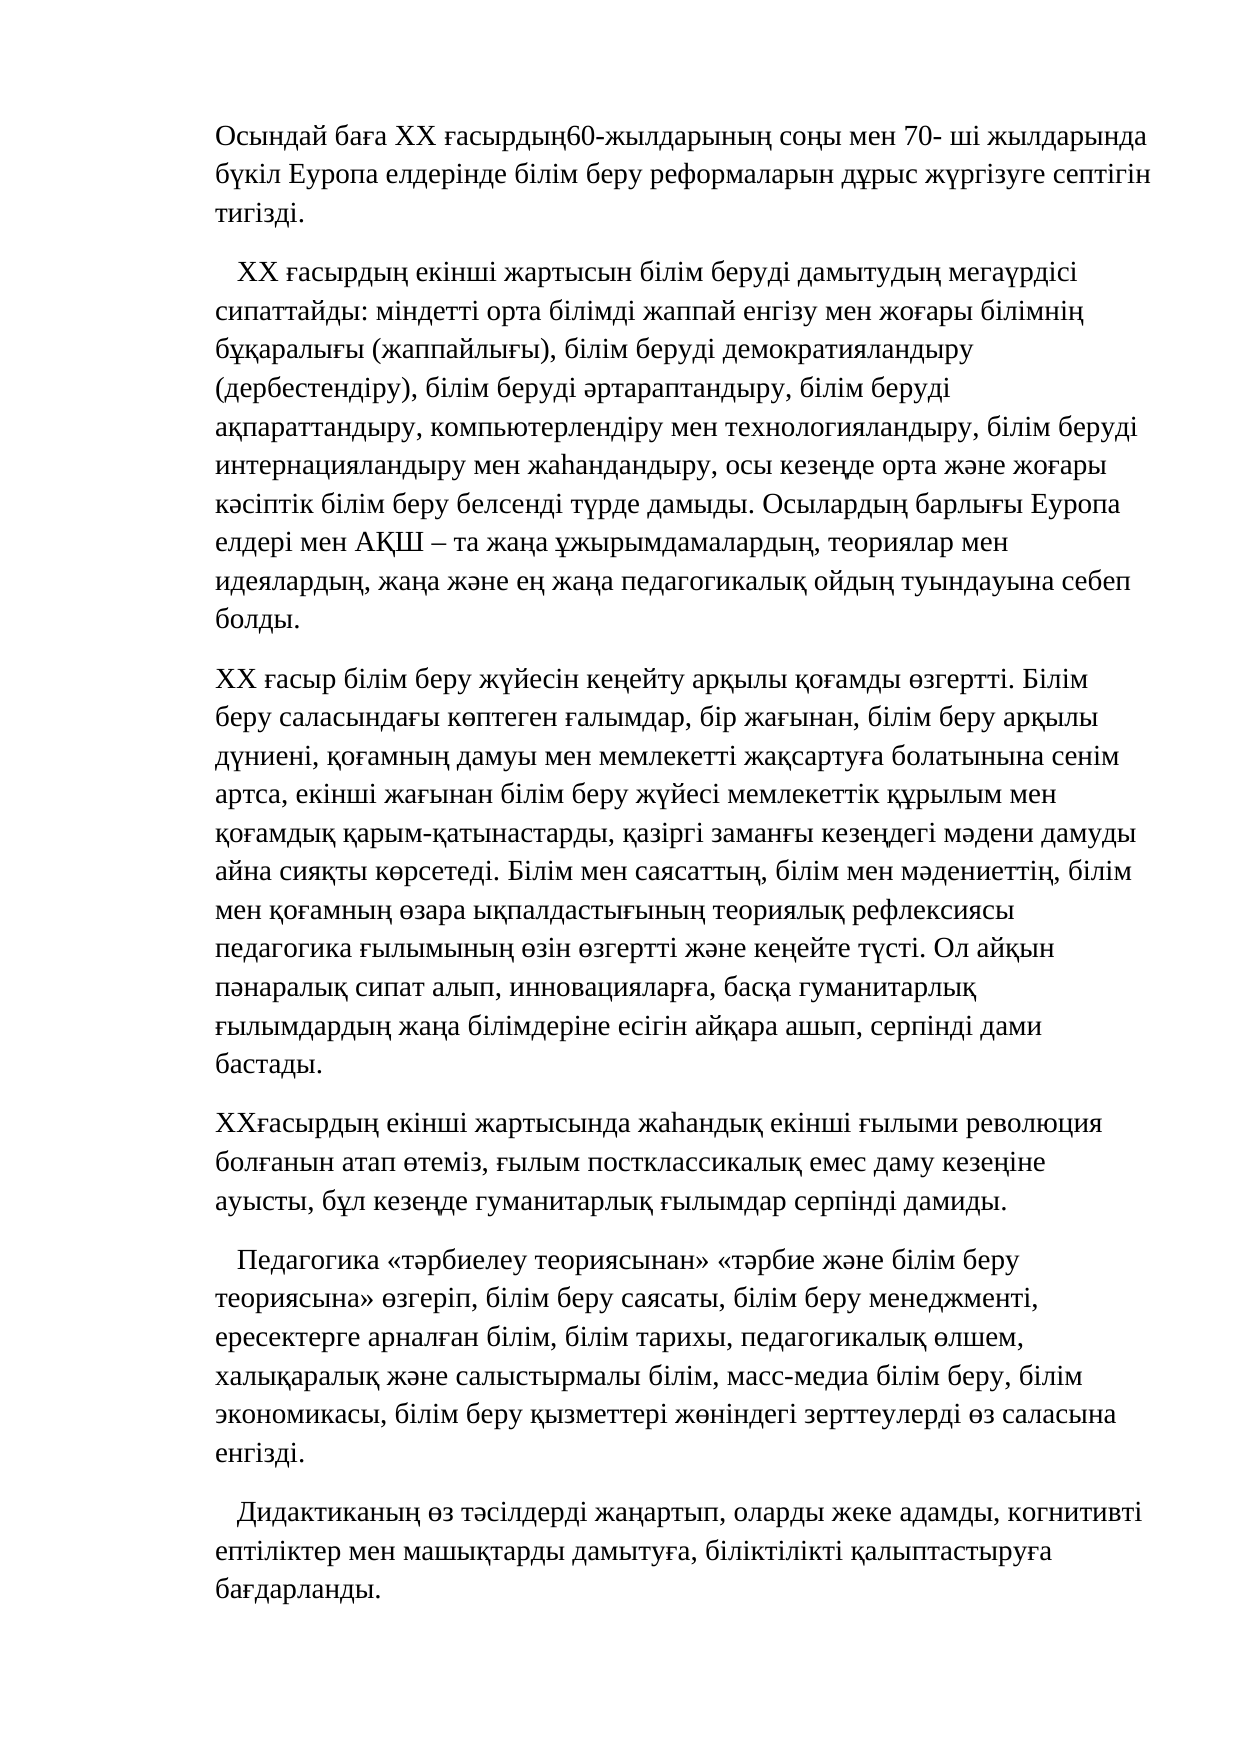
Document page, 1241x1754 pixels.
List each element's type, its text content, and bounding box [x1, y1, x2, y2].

text XX ғасырдың екінші жартысын білім беруді дамытудың мегаүрдісі сипаттайды: міндетті орта білімді жаппай енгізу мен жоғары білімнің бұқаралығы (жаппайлығы), білім беруді демократияландыру (дербестендіру), білім беруді әртараптандыру, білім беруді ақпараттандыру, компьютерлендіру мен технологияландыру, білім беруді интернацияландыру мен жаһандандыру, осы кезеңде орта және жоғары кәсіптік білім беру белсенді түрде дамыды. Осылардың барлығы Еуропа елдері мен АҚШ – та жаңа ұжырымдамалардың, теориялар мен идеялардың, жаңа және ең жаңа педагогикалық ойдың туындауына себеп болды. [215, 254, 1152, 635]
text XX ғасыр білім беру жүйесін кеңейту арқылы қоғамды өзгертті. Білім беру саласындағы көптеген ғалымдар, бір жағынан, білім беру арқылы дүниені, қоғамның дамуы мен мемлекетті жақсартуға болатынына сенім артса, екінші жағынан білім беру жүйесі мемлекеттік құрылым мен қоғамдық қарым-қатынастарды, қазіргі заманғы кезеңдегі мәдени дамуды айна сияқты көрсетеді. Білім мен саясаттың, білім мен мәдениеттің, білім мен қоғамның өзара ықпалдастығының теориялық рефлексиясы педагогика ғылымының өзін өзгертті және кеңейте түсті. Ол айқын пәнаралық сипат алып, инновацияларға, басқа гуманитарлық ғылымдардың жаңа білімдеріне есігін айқара ашып, серпінді дами бастады. [215, 661, 1152, 1080]
text Осындай баға XX ғасырдың60-жылдарының соңы мен 70- ші жылдарында бүкіл Еуропа елдерінде білім беру реформаларын дұрыс жүргізуге септігін тигізді. [215, 118, 1152, 229]
text XXғасырдың екінші жартысында жаһандық екінші ғылыми революция болғанын атап өтеміз, ғылым постклассикалық емес даму кезеңіне ауысты, бұл кезеңде гуманитарлық ғылымдар серпінді дамиды. [215, 1106, 1152, 1216]
text Педагогика «тәрбиелеу теориясынан» «тәрбие және білім беру теориясына» өзгеріп, білім беру саясаты, білім беру менеджменті, ересектерге арналған білім, білім тарихы, педагогикалық өлшем, халықаралық және салыстырмалы білім, масс-медиа білім беру, білім экономикасы, білім беру қызметтері жөніндегі зерттеулерді өз саласына енгізді. [215, 1242, 1152, 1468]
text Дидактиканың өз тәсілдерді жаңартып, оларды жеке адамды, когнитивті ептіліктер мен машықтарды дамытуға, біліктілікті қалыптастыруға бағдарланды. [215, 1494, 1152, 1605]
